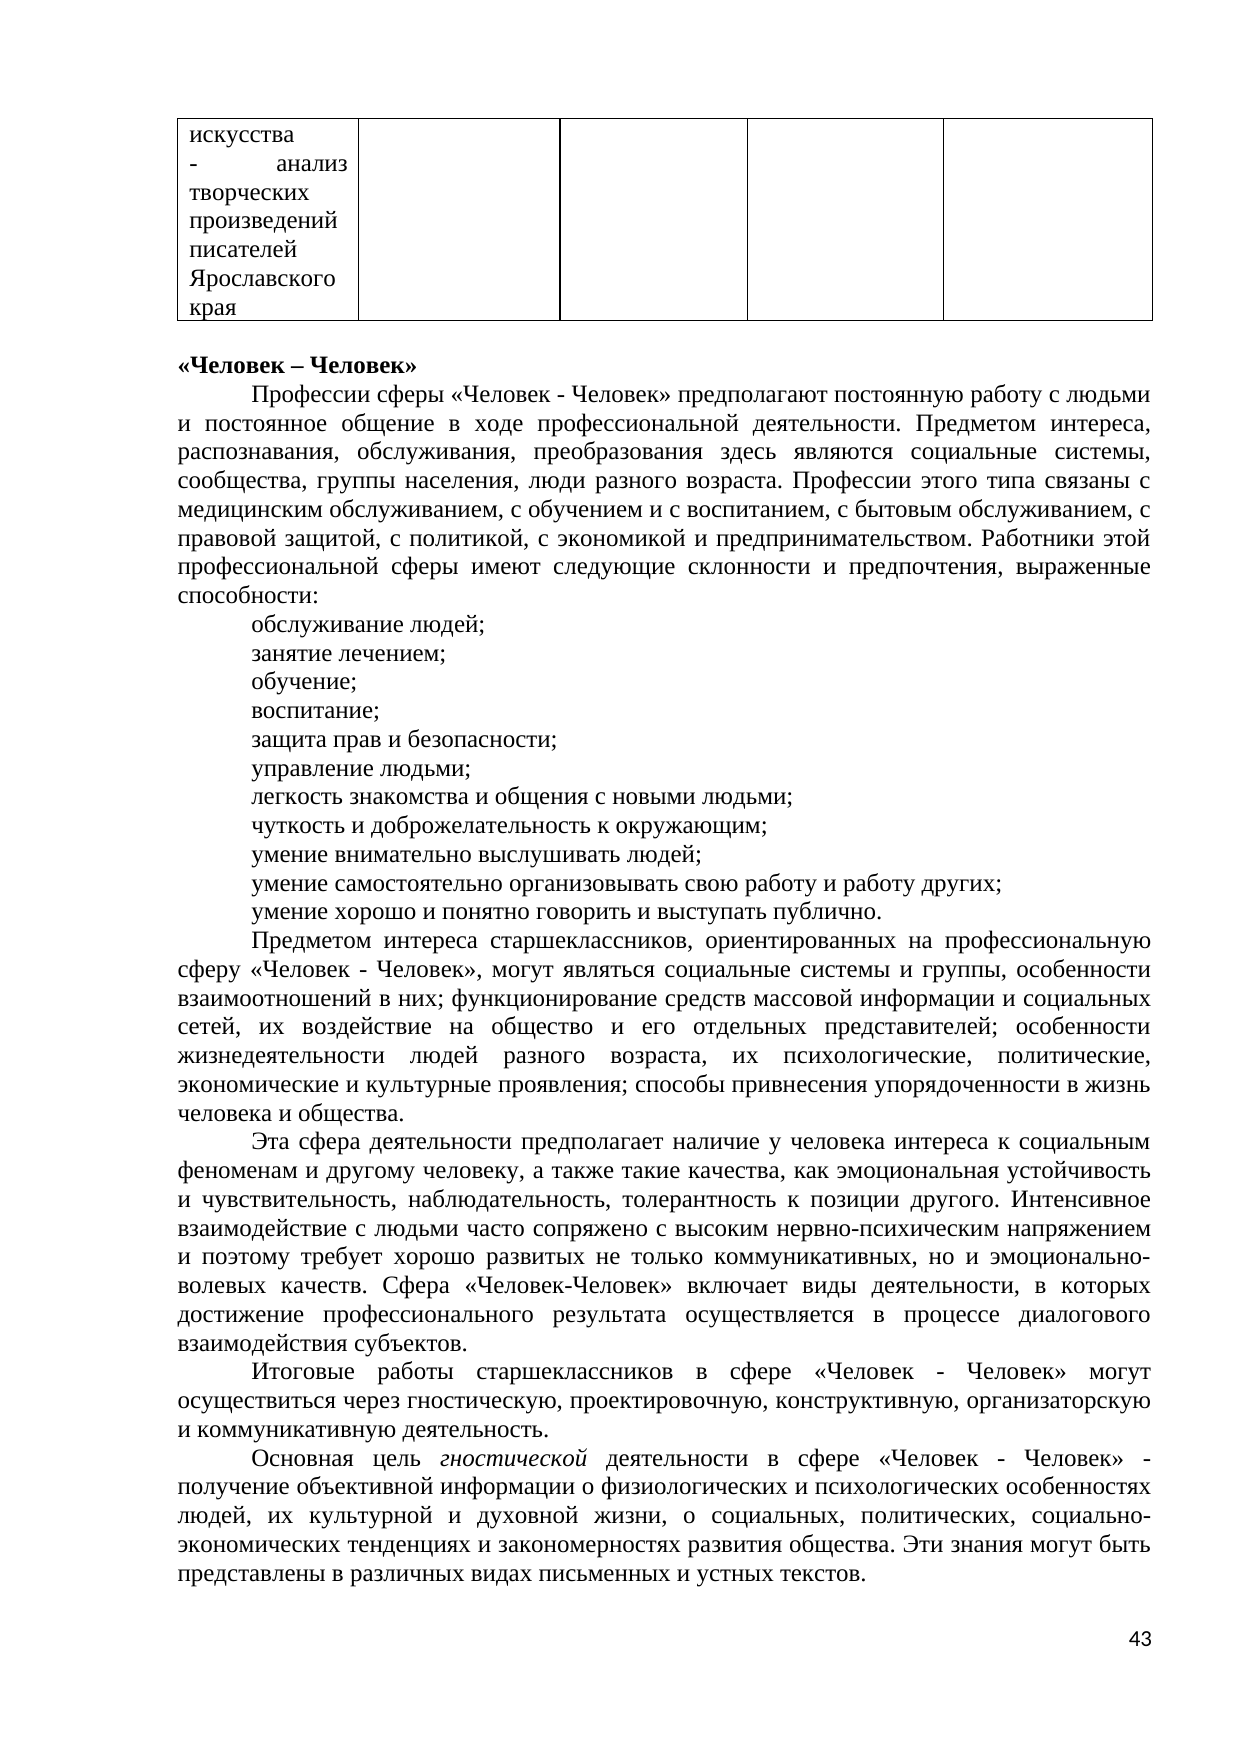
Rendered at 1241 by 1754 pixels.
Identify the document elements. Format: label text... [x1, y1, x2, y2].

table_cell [359, 119, 559, 320]
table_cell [561, 119, 747, 320]
text чуткость и доброжелательность к окружающим; [177, 810, 1152, 839]
text умение хорошо и понятно говорить и выступать публично. [177, 896, 1152, 925]
text «Человек – Человек» [177, 350, 1152, 379]
text Основная цель гностической деятельности в сфере «Человек - Человек» - получение объективной информации о физиологических и психологических особенностях людей, их культурной и духовной жизни, о социальных, политических, социально-экономических тенденциях и закономерностях развития общества. Эти знания могут быть представлены в различных видах письменных и устных текстов. [177, 1443, 1152, 1586]
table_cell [944, 119, 1152, 320]
text Предметом интереса старшеклассников, ориентированных на профессиональную сферу «Человек - Человек», могут являться социальные системы и группы, особенности взаимоотношений в них; функционирование средств массовой информации и социальных сетей, их воздействие на общество и его отдельных представителей; особенности жизнедеятельности людей разного возраста, их психологические, политические, экономические и культурные проявления; способы привнесения упорядоченности в жизнь человека и общества. [177, 925, 1152, 1126]
text легкость знакомства и общения с новыми людьми; [177, 781, 1152, 810]
text обслуживание людей; [177, 609, 1152, 638]
text Эта сфера деятельности предполагает наличие у человека интереса к социальным феноменам и другому человеку, а также такие качества, как эмоциональная устойчивость и чувствительность, наблюдательность, толерантность к позиции другого. Интенсивное взаимодействие с людьми часто сопряжено с высоким нервно-психическим напряжением и поэтому требует хорошо развитых не только коммуникативных, но и эмоционально-волевых качеств. Сфера «Человек-Человек» включает виды деятельности, в которых достижение профессионального результата осуществляется в процессе диалогового взаимодействия субъектов. [177, 1126, 1152, 1356]
text занятие лечением; [177, 638, 1152, 666]
text воспитание; [177, 695, 1152, 724]
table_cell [748, 119, 943, 320]
text обучение; [177, 666, 1152, 695]
text умение самостоятельно организовывать свою работу и работу других; [177, 868, 1152, 896]
text Профессии сферы «Человек - Человек» предполагают постоянную работу с людьми и постоянное общение в ходе профессиональной деятельности. Предметом интереса, распознавания, обслуживания, преобразования здесь являются социальные системы, сообщества, группы населения, люди разного возраста. Профессии этого типа связаны с медицинским обслуживанием, с обучением и с воспитанием, с бытовым обслуживанием, с правовой защитой, с политикой, с экономикой и предпринимательством. Работники этой профессиональной сферы имеют следующие склонности и предпочтения, выраженные способности: [177, 379, 1152, 609]
text Итоговые работы старшеклассников в сфере «Человек - Человек» могут осуществиться через гностическую, проектировочную, конструктивную, организаторскую и коммуникативную деятельность. [177, 1356, 1152, 1443]
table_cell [178, 119, 358, 320]
text умение внимательно выслушивать людей; [177, 839, 1152, 868]
text защита прав и безопасности; [177, 724, 1152, 753]
text управление людьми; [177, 753, 1152, 781]
